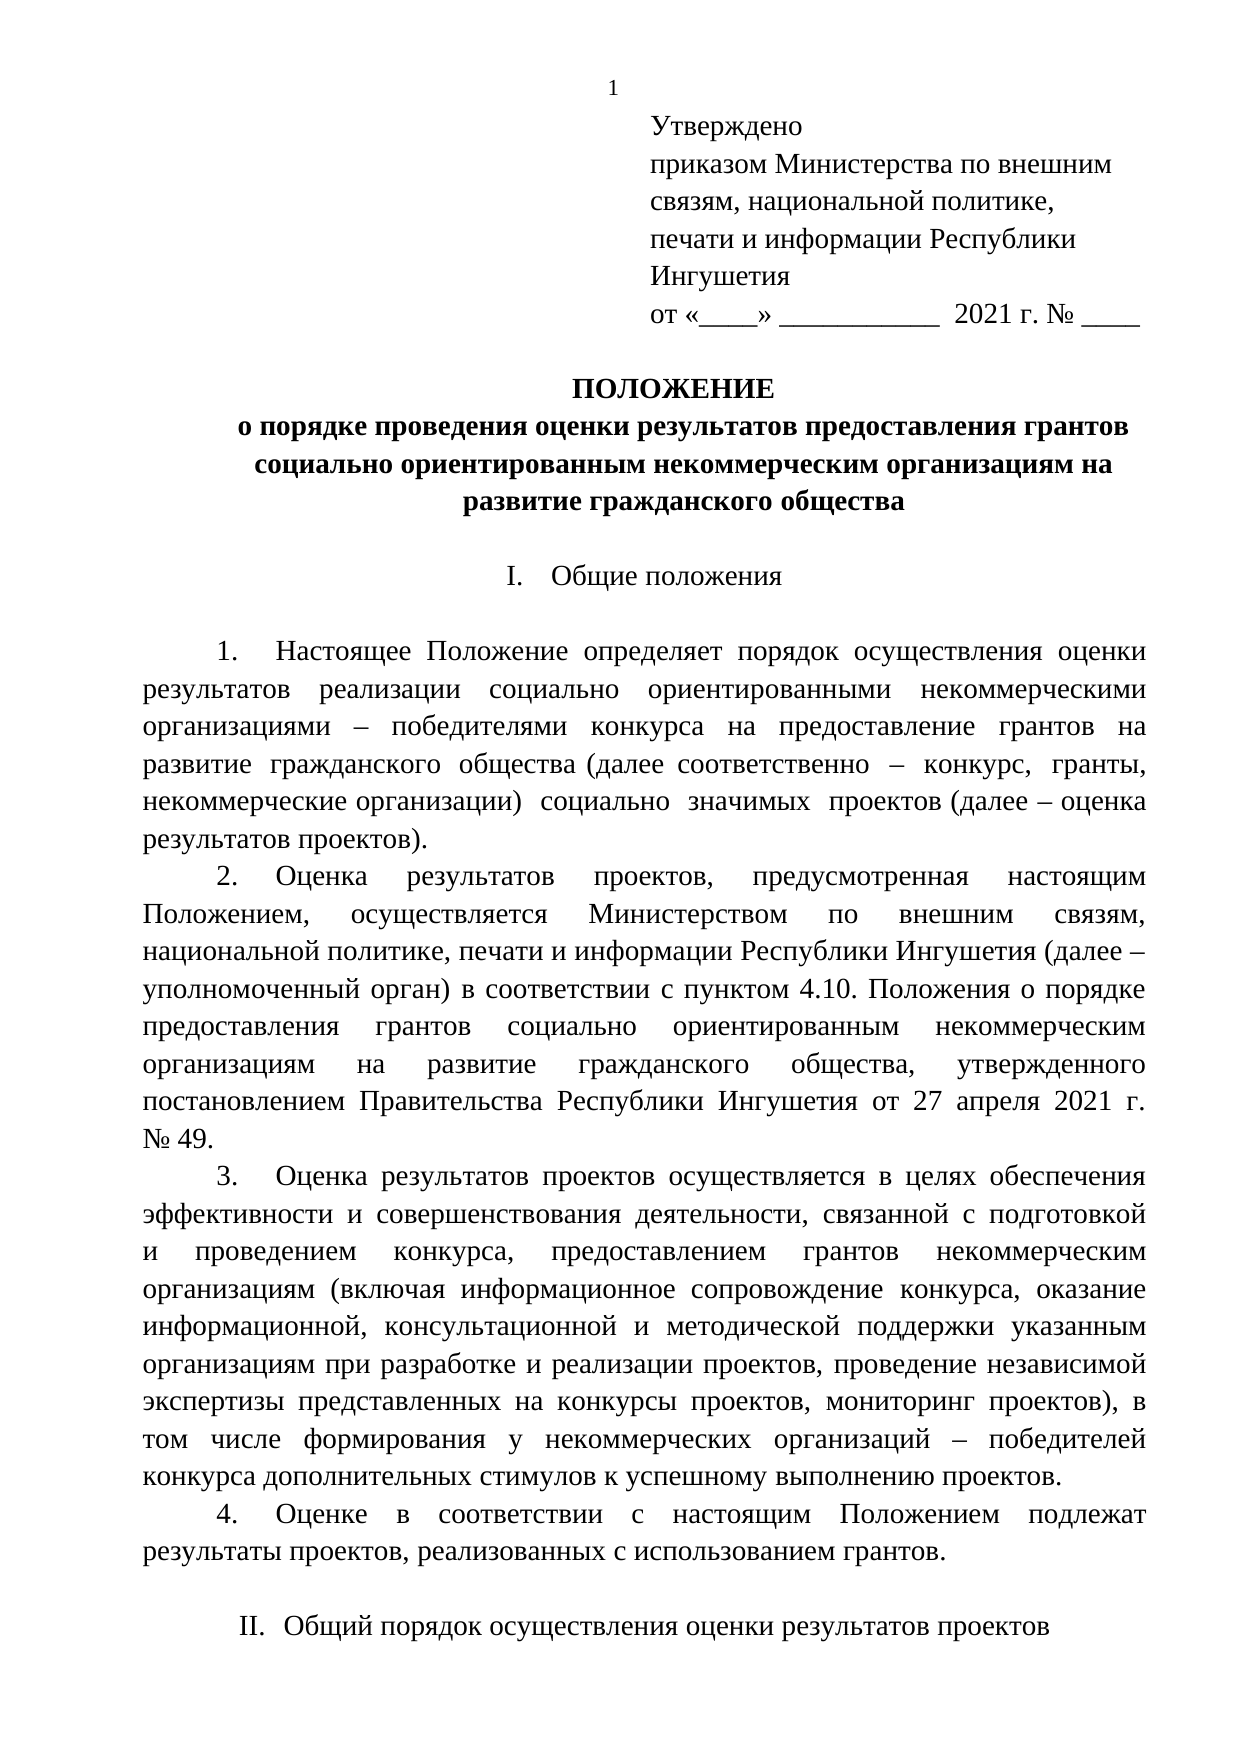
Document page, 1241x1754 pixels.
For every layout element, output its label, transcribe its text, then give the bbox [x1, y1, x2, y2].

text от «____» ___________ 2021 г. № ____ [650, 296, 1146, 329]
list Оценка результатов проектов, предусмотренная настоящим Положением, осуществляется Министерством по внешним связям, национальной политике, печати и информации Республики Ингушетия (далее – уполномоченный орган) в соответствии с пунктом 4.10. Положения о порядке предоставления грантов социально ориентированным некоммерческим организациям на развитие гражданского общества, утвержденного постановлением Правительства Республики Ингушетия от 27 апреля 2021 г. № 49. [142, 858, 1146, 1154]
list Общие положения [506, 558, 1146, 592]
list Оценке в соответствии с настоящим Положением подлежат результаты проектов, реализованных с использованием грантов. [142, 1496, 1146, 1567]
list Настоящее Положение определяет порядок осуществления оценки результатов реализации социально ориентированными некоммерческими организациями – победителями конкурса на предоставление грантов на развитие гражданского общества (далее соответственно – конкурс, гранты, некоммерческие организации) социально значимых проектов (далее – оценка результатов проектов). [142, 633, 1146, 854]
text приказом Министерства по внешним связям, национальной политике, печати и информации Республики Ингушетия [650, 146, 1146, 292]
list Оценка результатов проектов осуществляется в целях обеспечения эффективности и совершенствования деятельности, связанной с подготовкой и проведением конкурса, предоставлением грантов некоммерческим организациям (включая информационное сопровождение конкурса, оказание информационной, консультационной и методической поддержки указанным организациям при разработке и реализации проектов, проведение независимой экспертизы представленных на конкурсы проектов, мониторинг проектов), в том числе формирования у некоммерческих организаций – победителей конкурса дополнительных стимулов к успешному выполнению проектов. [142, 1158, 1146, 1492]
text о порядке проведения оценки результатов предоставления грантов социально ориентированным некоммерческим организациям на развитие гражданского общества [221, 408, 1146, 517]
text ПОЛОЖЕНИЕ [200, 371, 1146, 404]
list Общий порядок осуществления оценки результатов проектов [239, 1608, 1146, 1642]
text Утверждено [650, 108, 1146, 142]
